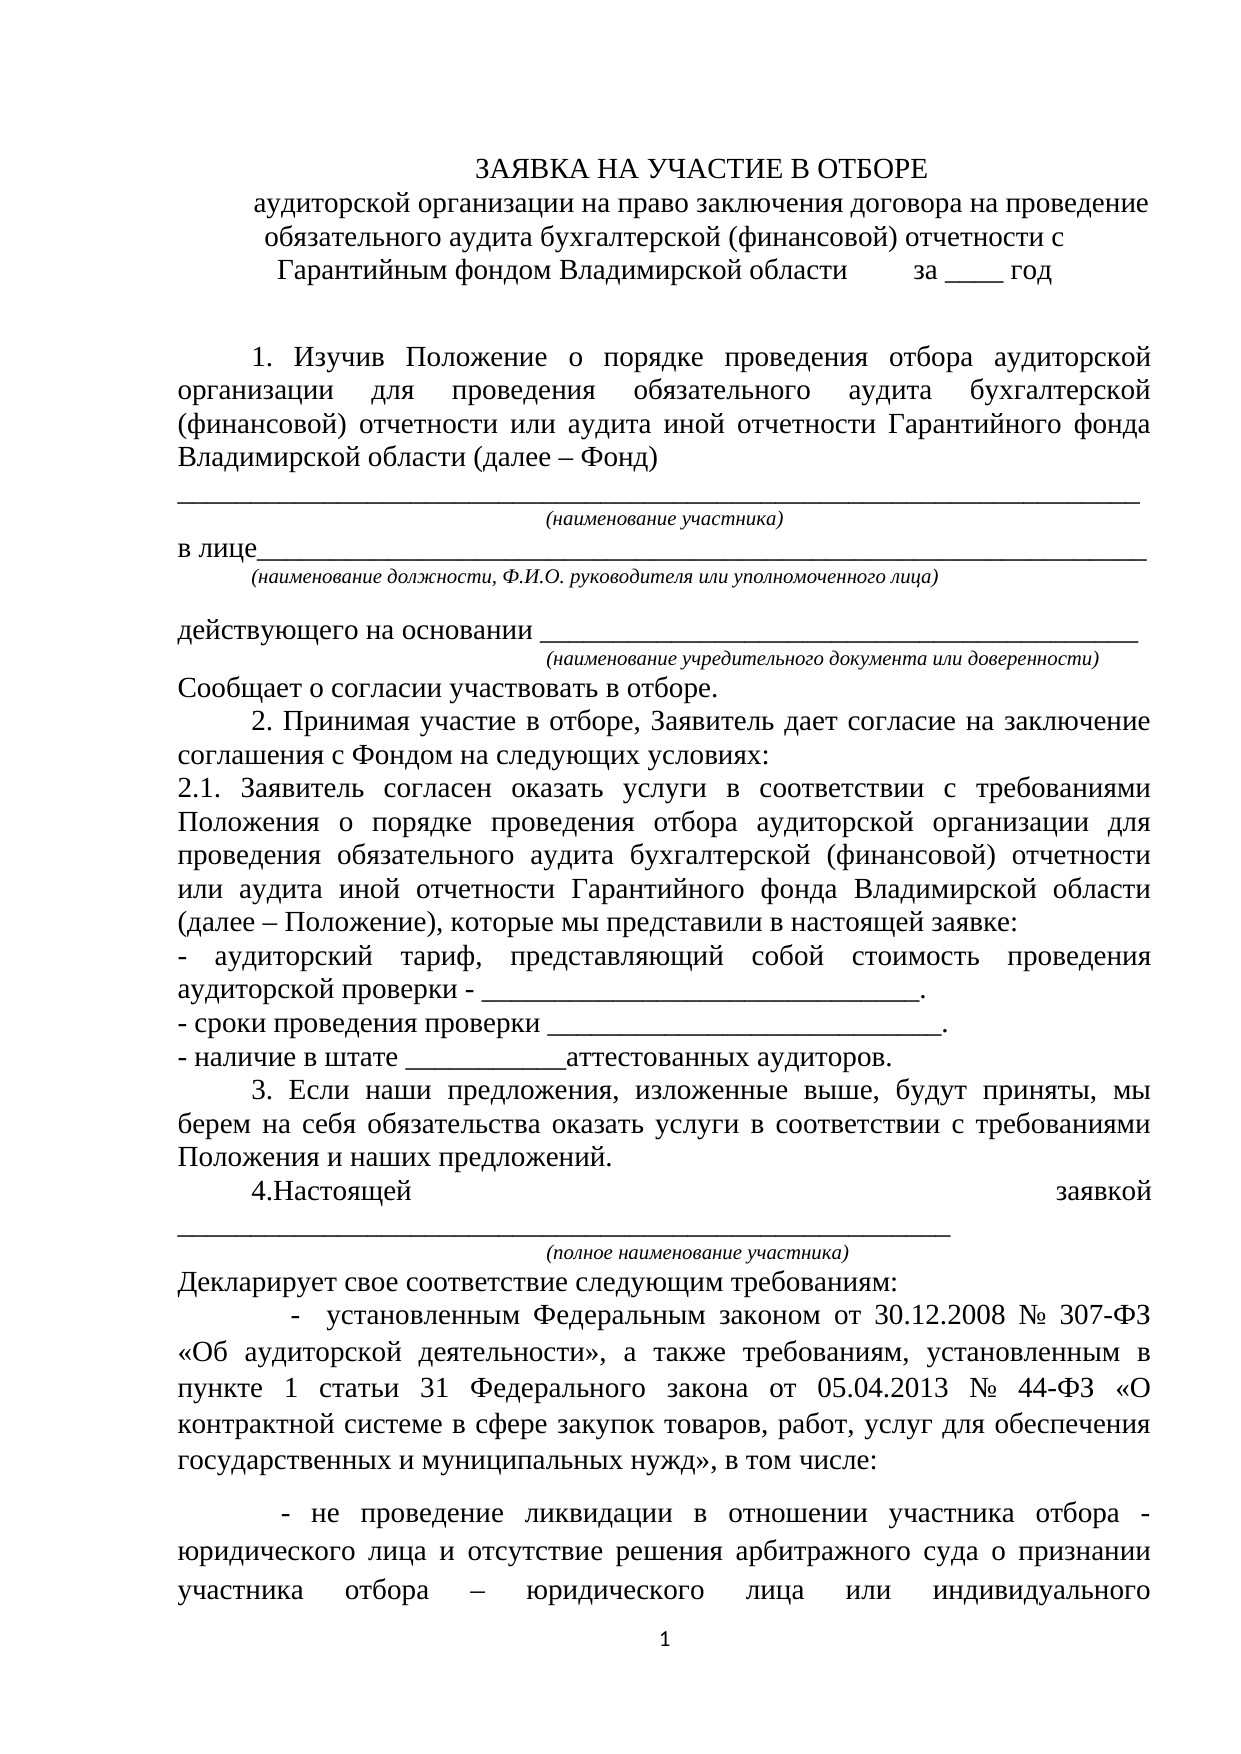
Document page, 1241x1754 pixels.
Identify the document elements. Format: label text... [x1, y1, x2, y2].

text Декларирует свое соответствие следующим требованиям: [177, 1264, 1152, 1297]
text (наименование должности, Ф.И.О. руководителя или уполномоченного лица) [177, 564, 1152, 588]
text 4.Настоящей заявкой _____________________________________________________ [177, 1173, 1152, 1240]
text 3. Если наши предложения, изложенные выше, будут приняты, мы берем на себя обязательства оказать услуги в соответствии с требованиями Положения и наших предложений. [177, 1072, 1152, 1173]
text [177, 1495, 1152, 1606]
text 2. Принимая участие в отборе, Заявитель дает согласие на заключение соглашения с Фондом на следующих условиях: [177, 703, 1152, 770]
text 2.1. Заявитель согласен оказать услуги в соответствии с требованиями Положения о порядке проведения отбора аудиторской организации для проведения обязательного аудита бухгалтерской (финансовой) отчетности или аудита иной отчетности Гарантийного фонда Владимирской области (далее – Положение), которые мы представили в настоящей заявке: [177, 770, 1152, 938]
text 1. Изучив Положение о порядке проведения отбора аудиторской организации для проведения обязательного аудита бухгалтерской (финансовой) отчетности или аудита иной отчетности Гарантийного фонда Владимирской области (далее – Фонд) [177, 339, 1152, 473]
text (наименование участника) [177, 506, 1152, 530]
text в лице_____________________________________________________________ [177, 530, 1152, 564]
text ЗАЯВКА НА УЧАСТИЕ В ОТБОРЕ [177, 152, 1152, 185]
text (полное наименование участника) [177, 1240, 1152, 1264]
text действующего на основании _________________________________________ [177, 612, 1152, 646]
text - установленным Федеральным законом от 30.12.2008 № 307-ФЗ «Об аудиторской деятельности», а также требованиям, установленным в пункте 1 статьи 31 Федерального закона от 05.04.2013 № 44-ФЗ «О контрактной системе в сфере закупок товаров, работ, услуг для обеспечения государственных и муниципальных нужд», в том числе: [177, 1297, 1152, 1476]
text (наименование учредительного документа или доверенности) [177, 646, 1152, 670]
text Сообщает о согласии участвовать в отборе. [177, 670, 1152, 703]
text __________________________________________________________________ [177, 473, 1152, 506]
text - аудиторский тариф, представляющий собой стоимость проведения аудиторской проверки - ______________________________. [177, 938, 1152, 1005]
text - наличие в штате ___________аттестованных аудиторов. [177, 1039, 1152, 1072]
text аудиторской организации на право заключения договора на проведение обязательного аудита бухгалтерской (финансовой) отчетности с Гарантийным фондом Владимирской области за ____ год [177, 185, 1152, 286]
text - сроки проведения проверки ___________________________. [177, 1005, 1152, 1039]
